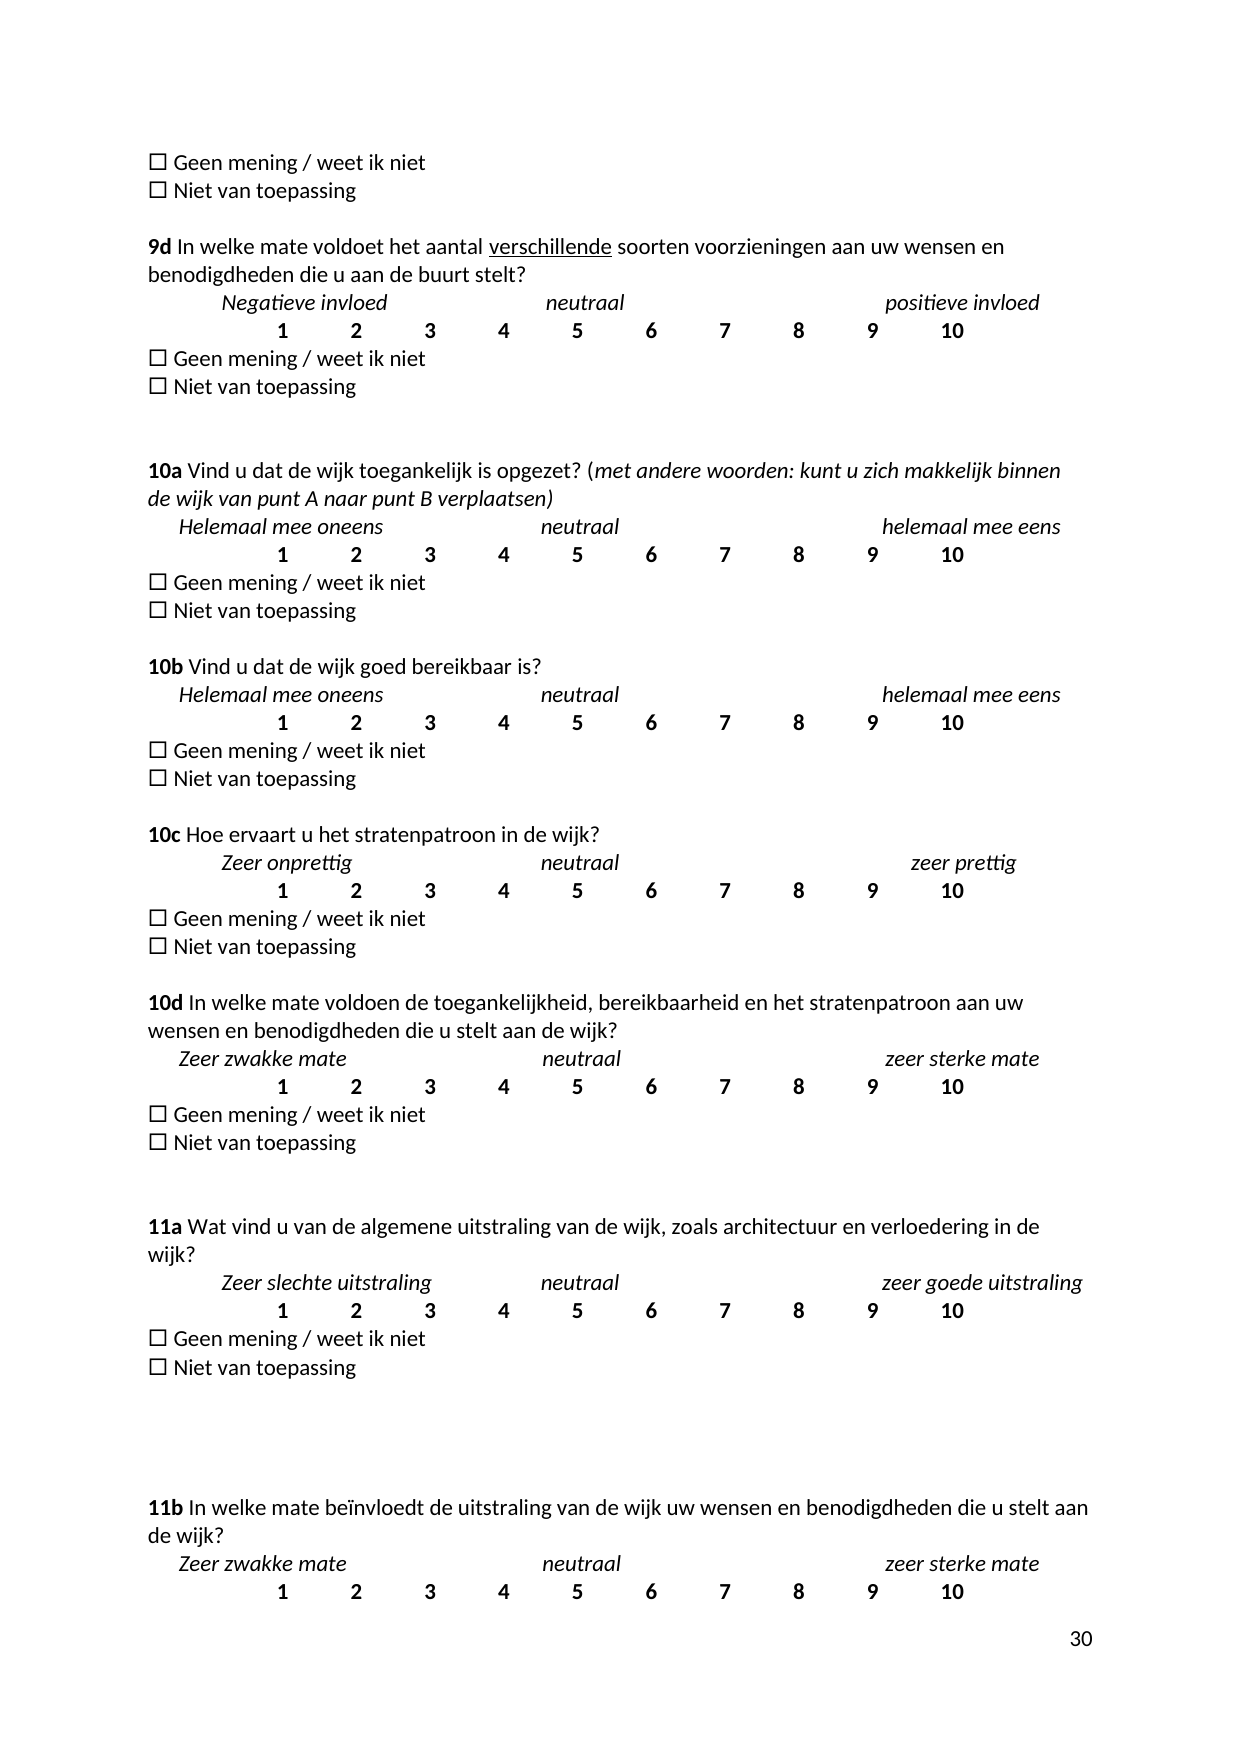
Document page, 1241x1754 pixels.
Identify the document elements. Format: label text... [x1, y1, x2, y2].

text Niet van toepassing [148, 1128, 1092, 1156]
text 1 2 3 4 5 6 7 8 9 10 [148, 1072, 1092, 1100]
text Zeer zwakke mate neutraal zeer sterke mate [148, 1044, 1092, 1072]
text Geen mening / weet ik niet [148, 1324, 1092, 1353]
text Geen mening / weet ik niet [148, 904, 1092, 932]
text Geen mening / weet ik niet [148, 568, 1092, 596]
text 1 2 3 4 5 6 7 8 9 10 [148, 1577, 1092, 1605]
text 10a Vind u dat de wijk toegankelijk is opgezet? (met andere woorden: kunt u zich makkelijk binnen de wijk van punt A naar punt B verplaatsen) [148, 456, 1092, 512]
text Niet van toepassing [148, 764, 1092, 792]
text 1 2 3 4 5 6 7 8 9 10 [148, 540, 1092, 568]
text 1 2 3 4 5 6 7 8 9 10 [148, 316, 1092, 344]
text Niet van toepassing [148, 176, 1092, 204]
text Niet van toepassing [148, 596, 1092, 624]
text Niet van toepassing [148, 932, 1092, 960]
text Helemaal mee oneens neutraal helemaal mee eens [148, 680, 1092, 708]
text Helemaal mee oneens neutraal helemaal mee eens [148, 512, 1092, 540]
text 9d In welke mate voldoet het aantal verschillende soorten voorzieningen aan uw wensen en benodigdheden die u aan de buurt stelt? [148, 232, 1092, 288]
text Zeer onprettig neutraal zeer prettig [148, 848, 1092, 876]
text Geen mening / weet ik niet [148, 736, 1092, 764]
text Geen mening / weet ik niet [148, 1100, 1092, 1128]
text Niet van toepassing [148, 1353, 1092, 1381]
text 1 2 3 4 5 6 7 8 9 10 [148, 708, 1092, 736]
text 1 2 3 4 5 6 7 8 9 10 [148, 1297, 1092, 1324]
text 11b In welke mate beïnvloedt de uitstraling van de wijk uw wensen en benodigdheden die u stelt aan de wijk? [148, 1493, 1092, 1549]
text Negatieve invloed neutraal positieve invloed [148, 288, 1092, 316]
text 1 2 3 4 5 6 7 8 9 10 [148, 876, 1092, 904]
text 10d In welke mate voldoen de toegankelijkheid, bereikbaarheid en het stratenpatroon aan uw wensen en benodigdheden die u stelt aan de wijk? [148, 988, 1092, 1044]
text Zeer slechte uitstraling neutraal zeer goede uitstraling [148, 1268, 1092, 1297]
text Niet van toepassing [148, 372, 1092, 400]
text Zeer zwakke mate neutraal zeer sterke mate [148, 1549, 1092, 1577]
text 10b Vind u dat de wijk goed bereikbaar is? [148, 652, 1092, 680]
text Geen mening / weet ik niet [148, 344, 1092, 372]
text Geen mening / weet ik niet [148, 148, 1092, 176]
text 11a Wat vind u van de algemene uitstraling van de wijk, zoals architectuur en verloedering in de wijk? [148, 1212, 1092, 1268]
text 10c Hoe ervaart u het stratenpatroon in de wijk? [148, 820, 1092, 848]
